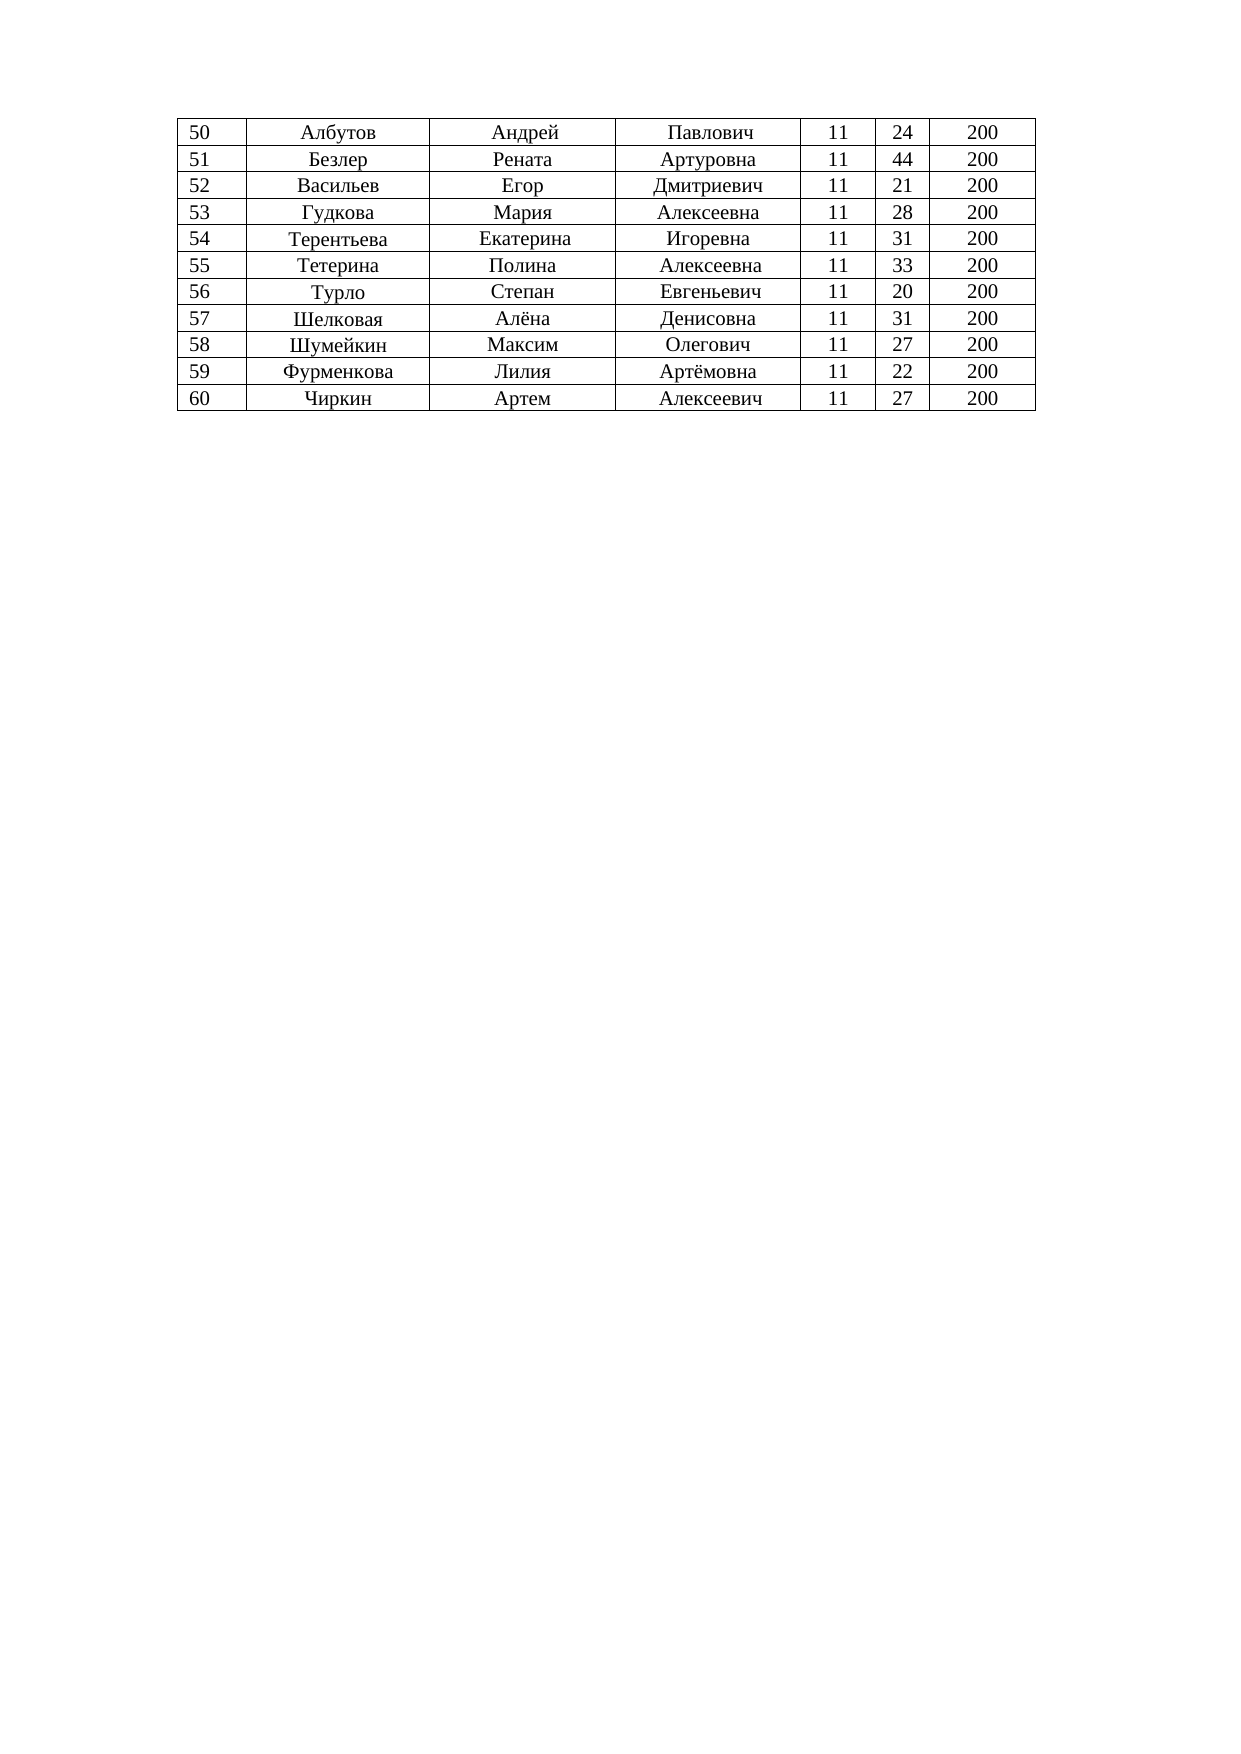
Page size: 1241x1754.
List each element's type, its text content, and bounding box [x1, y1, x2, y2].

table_cell 28 [876, 199, 929, 224]
table_cell 11 [801, 385, 875, 410]
table_cell Тетерина [247, 252, 429, 277]
table_cell 50 [178, 119, 246, 145]
table_cell Алексеевна [616, 252, 800, 277]
table_cell 200 [930, 199, 1035, 224]
table_cell Артуровна [616, 146, 800, 171]
table_cell 200 [930, 358, 1035, 384]
table_cell 200 [930, 225, 1035, 251]
table_cell 200 [930, 146, 1035, 171]
table_cell 59 [178, 358, 246, 384]
table_cell 27 [876, 385, 929, 410]
table_cell Артёмовна [616, 358, 800, 384]
table_cell Денисовна [616, 305, 800, 331]
table_cell Евгеньевич [616, 279, 800, 304]
table_cell 200 [930, 119, 1035, 145]
table_cell 200 [930, 385, 1035, 410]
table_cell 52 [178, 172, 246, 198]
table_cell 54 [178, 225, 246, 251]
table_cell Андрей [430, 119, 615, 145]
table_cell 21 [876, 172, 929, 198]
table_cell 56 [178, 279, 246, 304]
table_cell Полина [430, 252, 615, 277]
table_cell 11 [801, 305, 875, 331]
table_cell 58 [178, 332, 246, 357]
table_cell 11 [801, 358, 875, 384]
table_cell Егор [430, 172, 615, 198]
table_cell Алёна [430, 305, 615, 331]
table_cell Артем [430, 385, 615, 410]
table_cell Безлер [247, 146, 429, 171]
table_cell Игоревна [616, 225, 800, 251]
table_cell Албутов [247, 119, 429, 145]
table_cell Терентьева [247, 225, 429, 251]
table_cell Шелковая [247, 305, 429, 331]
table_cell Дмитриевич [616, 172, 800, 198]
table_cell Шумейкин [247, 332, 429, 357]
table_cell 200 [930, 332, 1035, 357]
table_cell 200 [930, 252, 1035, 277]
table_cell 200 [930, 305, 1035, 331]
table_cell 60 [178, 385, 246, 410]
table_cell Степан [430, 279, 615, 304]
table_cell 55 [178, 252, 246, 277]
table_cell Гудкова [247, 199, 429, 224]
table_cell 11 [801, 252, 875, 277]
table_cell Павлович [616, 119, 800, 145]
table_cell Олегович [616, 332, 800, 357]
table_cell Рената [430, 146, 615, 171]
table_cell 11 [801, 332, 875, 357]
table_cell 11 [801, 279, 875, 304]
table_cell 11 [801, 119, 875, 145]
table_cell 57 [178, 305, 246, 331]
table_cell 44 [876, 146, 929, 171]
table_cell Чиркин [247, 385, 429, 410]
table_cell Екатерина [430, 225, 615, 251]
table_cell Васильев [247, 172, 429, 198]
table_cell 200 [930, 172, 1035, 198]
table_cell Алексеевич [616, 385, 800, 410]
table_cell Лилия [430, 358, 615, 384]
table_cell 24 [876, 119, 929, 145]
table_cell 31 [876, 225, 929, 251]
table_cell 200 [930, 279, 1035, 304]
table_cell 53 [178, 199, 246, 224]
table_cell Турло [247, 279, 429, 304]
table_cell Мария [430, 199, 615, 224]
table_cell 11 [801, 199, 875, 224]
table_cell 27 [876, 332, 929, 357]
table_cell 51 [178, 146, 246, 171]
table_cell 33 [876, 252, 929, 277]
table_cell 22 [876, 358, 929, 384]
table_cell Максим [430, 332, 615, 357]
table_cell 11 [801, 225, 875, 251]
table_cell 31 [876, 305, 929, 331]
table_cell 20 [876, 279, 929, 304]
table_cell 11 [801, 172, 875, 198]
table_cell Фурменкова [247, 358, 429, 384]
table_cell 11 [801, 146, 875, 171]
table_cell Алексеевна [616, 199, 800, 224]
